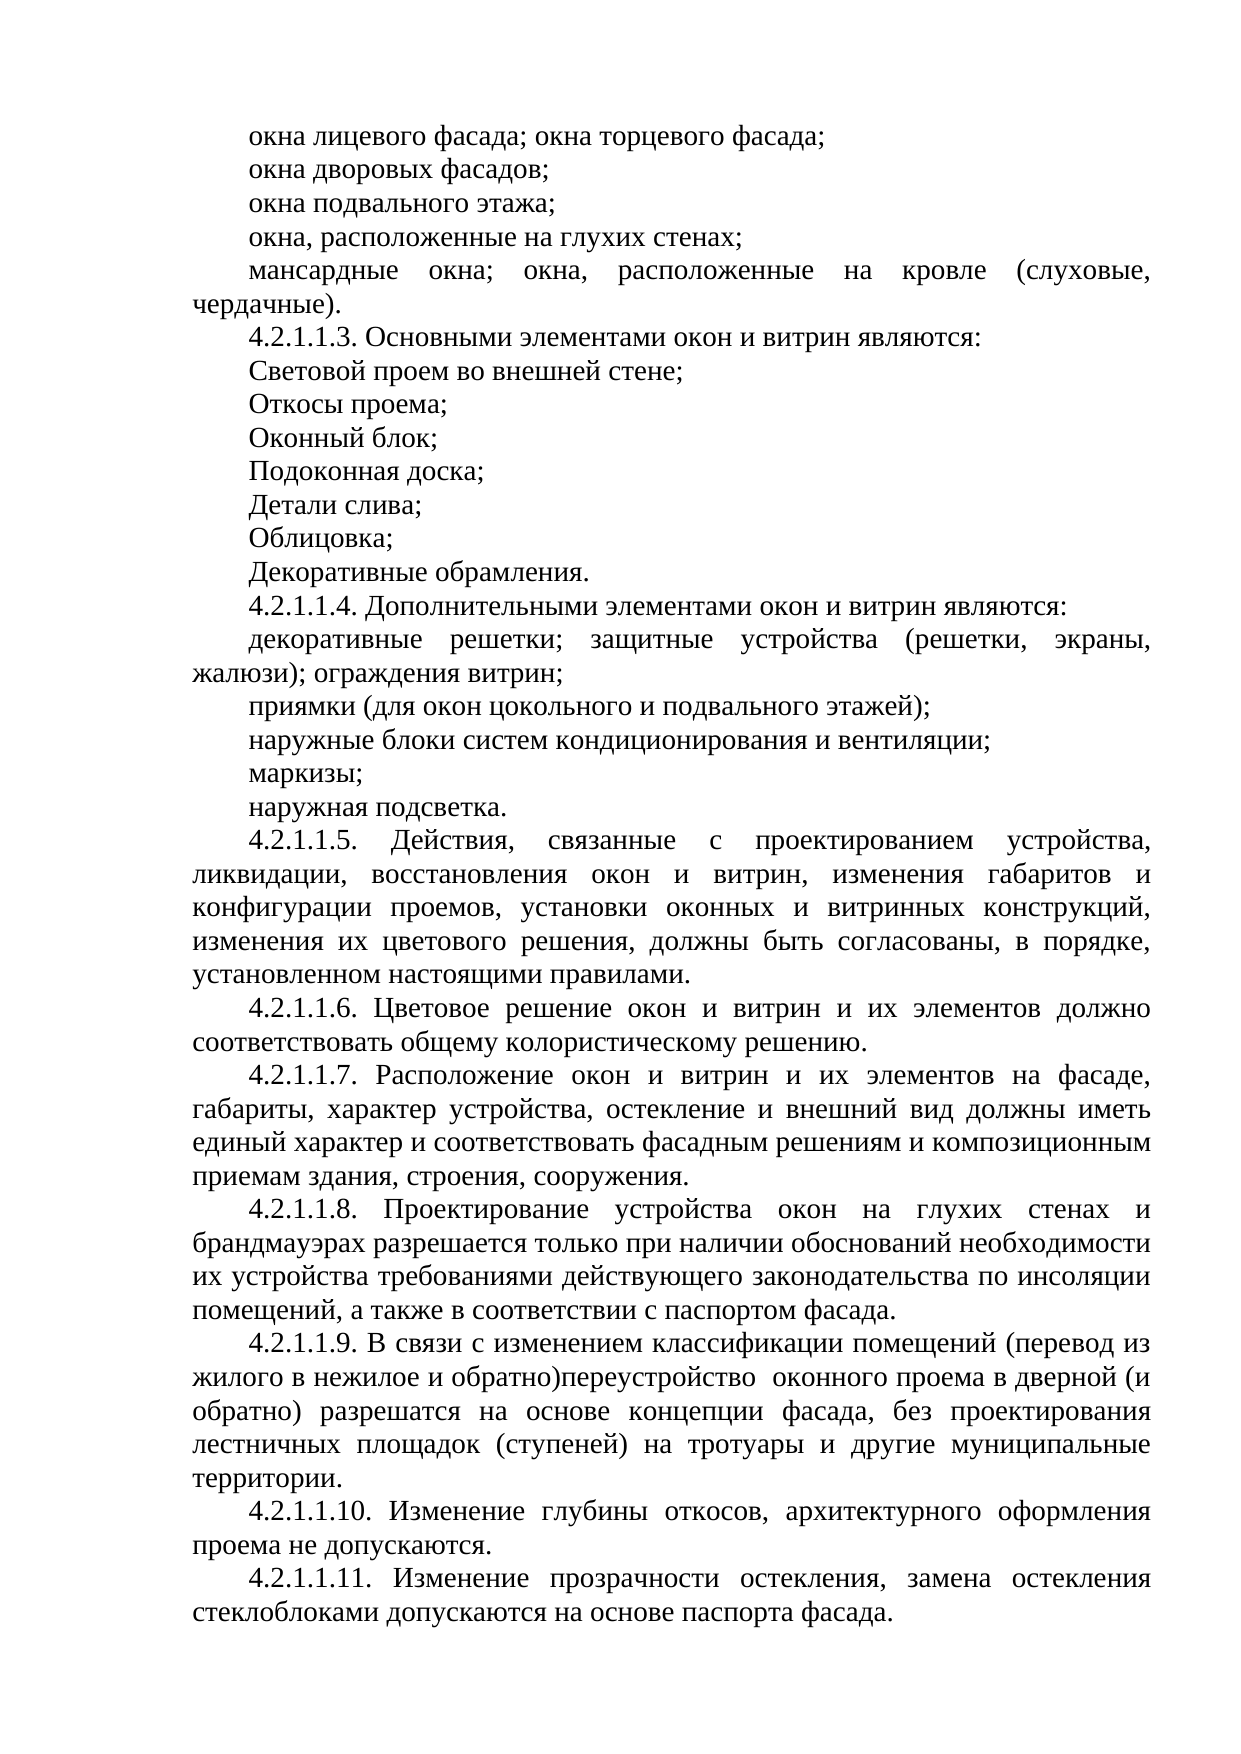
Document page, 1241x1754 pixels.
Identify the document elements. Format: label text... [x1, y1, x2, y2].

text 4.2.1.1.9. В связи с изменением классификации помещений (перевод из жилого в нежилое и обратно)переустройство оконного проема в дверной (и обратно) разрешатся на основе концепции фасада, без проектирования лестничных площадок (ступеней) на тротуары и другие муниципальные территории. [192, 1326, 1152, 1493]
text мансардные окна; окна, расположенные на кровле (слуховые, чердачные). [192, 252, 1152, 319]
text окна дворовых фасадов; [192, 152, 1152, 185]
text 4.2.1.1.10. Изменение глубины откосов, архитектурного оформления проема не допускаются. [192, 1493, 1152, 1560]
text приямки (для окон цокольного и подвального этажей); [192, 688, 1152, 722]
text наружная подсветка. [192, 789, 1152, 822]
text 4.2.1.1.3. Основными элементами окон и витрин являются: [192, 319, 1152, 353]
text 4.2.1.1.8. Проектирование устройства окон на глухих стенах и брандмауэрах разрешается только при наличии обоснований необходимости их устройства требованиями действующего законодательства по инсоляции помещений, а также в соответствии с паспортом фасада. [192, 1191, 1152, 1326]
text Оконный блок; [192, 420, 1152, 453]
text 4.2.1.1.11. Изменение прозрачности остекления, замена остекления стеклоблоками допускаются на основе паспорта фасада. [192, 1560, 1152, 1627]
text Декоративные обрамления. [192, 554, 1152, 588]
text Откосы проема; [192, 386, 1152, 420]
text Детали слива; [192, 487, 1152, 521]
text наружные блоки систем кондиционирования и вентиляции; [192, 722, 1152, 755]
text Световой проем во внешней стене; [192, 353, 1152, 386]
text окна лицевого фасада; окна торцевого фасада; [192, 118, 1152, 152]
text Облицовка; [192, 521, 1152, 554]
text 4.2.1.1.7. Расположение окон и витрин и их элементов на фасаде, габариты, характер устройства, остекление и внешний вид должны иметь единый характер и соответствовать фасадным решениям и композиционным приемам здания, строения, сооружения. [192, 1057, 1152, 1191]
text 4.2.1.1.4. Дополнительными элементами окон и витрин являются: [192, 588, 1152, 621]
text окна подвального этажа; [192, 185, 1152, 219]
text Подоконная доска; [192, 453, 1152, 487]
text маркизы; [192, 755, 1152, 789]
text 4.2.1.1.5. Действия, связанные с проектированием устройства, ликвидации, восстановления окон и витрин, изменения габаритов и конфигурации проемов, установки оконных и витринных конструкций, изменения их цветового решения, должны быть согласованы, в порядке, установленном настоящими правилами. [192, 822, 1152, 990]
text 4.2.1.1.6. Цветовое решение окон и витрин и их элементов должно соответствовать общему колористическому решению. [192, 990, 1152, 1057]
text окна, расположенные на глухих стенах; [192, 219, 1152, 252]
text декоративные решетки; защитные устройства (решетки, экраны, жалюзи); ограждения витрин; [192, 621, 1152, 688]
